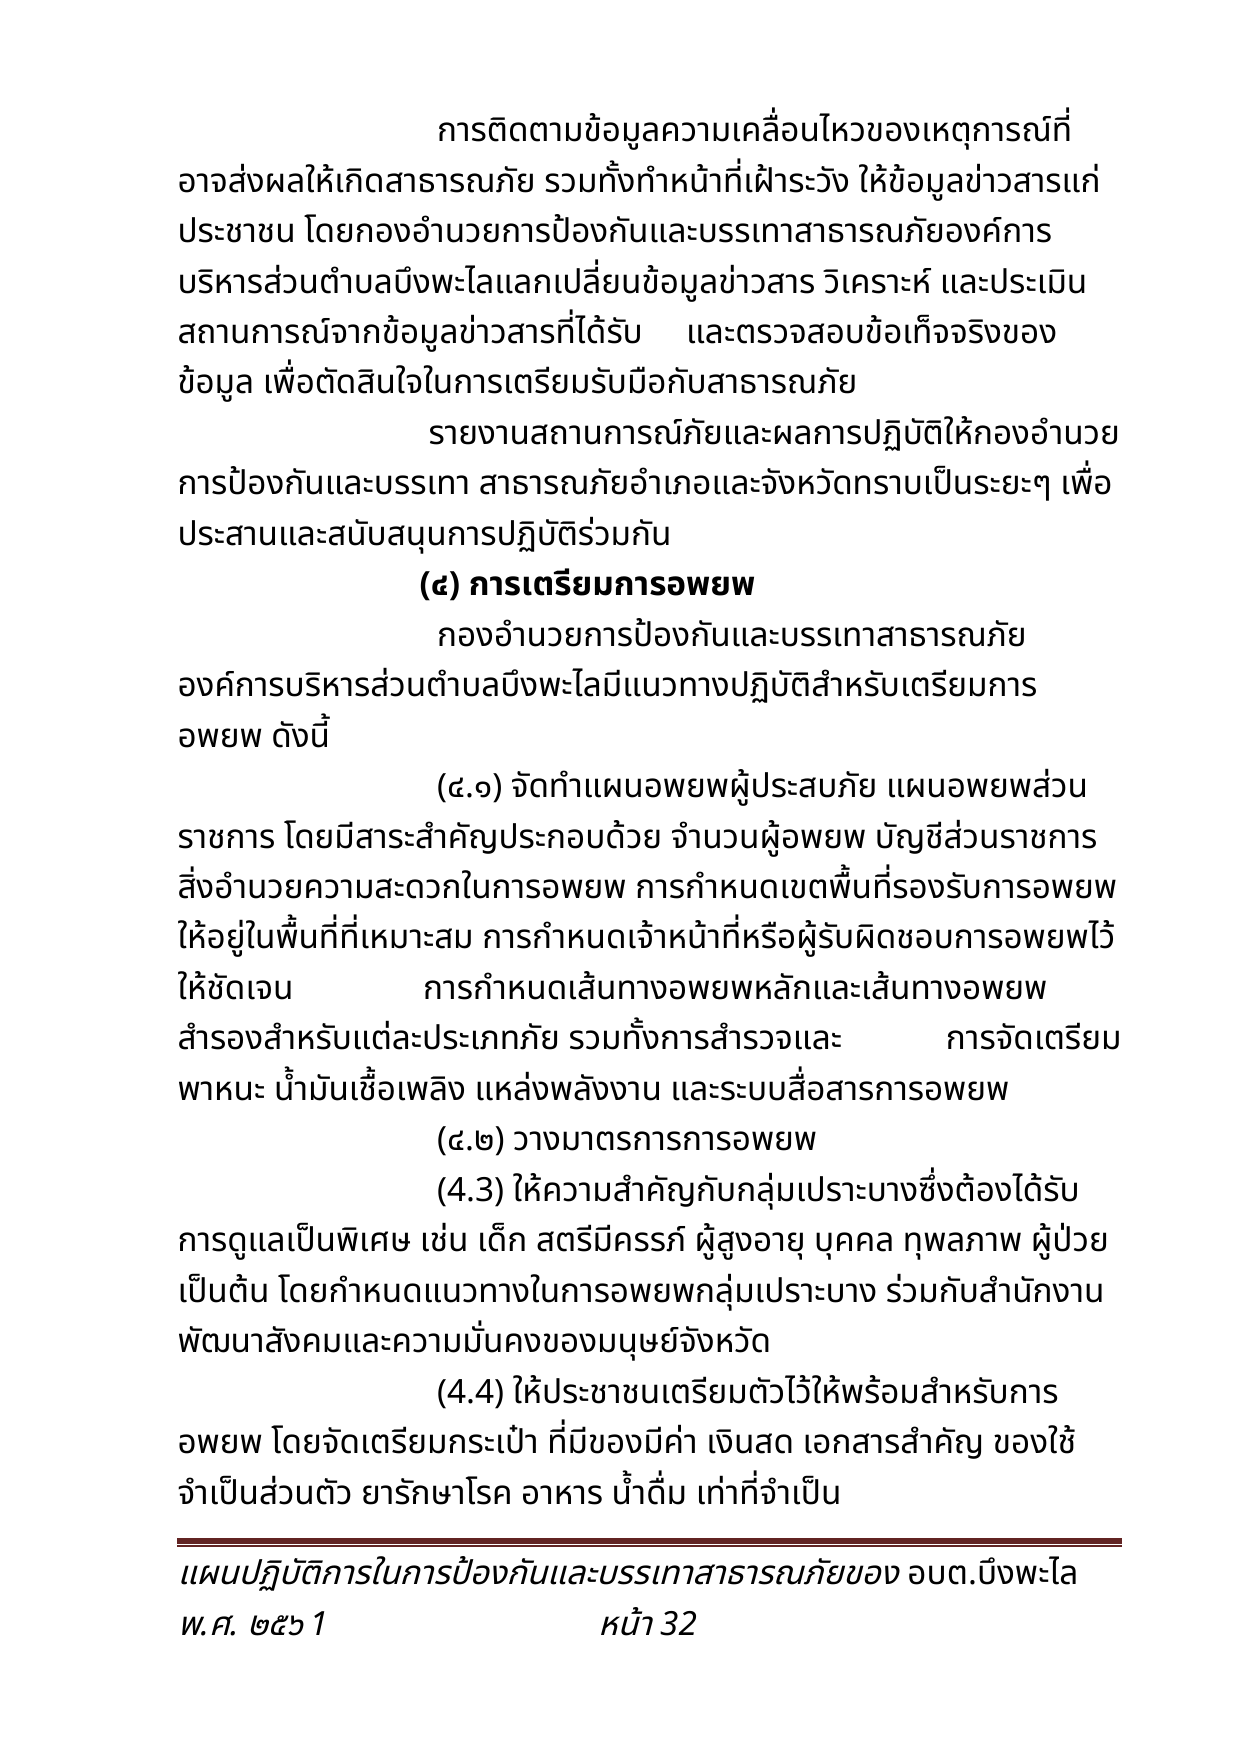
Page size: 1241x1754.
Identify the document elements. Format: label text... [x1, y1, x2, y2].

text (๔.๑) จัดทำแผนอพยพผู้ประสบภัย แผนอพยพส่วนราชการ โดยมีสาระสำคัญประกอบด้วย จำนวนผู้อพยพ บัญชีส่วนราชการ สิ่งอำนวยความสะดวกในการอพยพ การกำหนดเขตพื้นที่รองรับการอพยพให้อยู่ในพื้นที่ที่เหมาะสม การกำหนดเจ้าหน้าที่หรือผู้รับผิดชอบการอพยพไว้ให้ชัดเจน การกำหนดเส้นทางอพยพหลักและเส้นทางอพยพสำรองสำหรับแต่ละประเภทภัย รวมทั้งการสำรวจและ การจัดเตรียมพาหนะ น้ำมันเชื้อเพลิง แหล่งพลังงาน และระบบสื่อสารการอพยพ [177, 762, 1122, 1115]
text (๔.๒) วางมาตรการการอพยพ [177, 1115, 1122, 1166]
text (4.4) ให้ประชาชนเตรียมตัวไว้ให้พร้อมสำหรับการอพยพ โดยจัดเตรียมกระเป๋า ที่มีของมีค่า เงินสด เอกสารสำคัญ ของใช้จำเป็นส่วนตัว ยารักษาโรค อาหาร น้ำดื่ม เท่าที่จำเป็น [177, 1368, 1137, 1519]
text กองอำนวยการป้องกันและบรรเทาสาธารณภัยองค์การบริหารส่วนตำบลบึงพะไลมีแนวทางปฏิบัติสำหรับเตรียมการอพยพ ดังนี้ [177, 611, 1122, 762]
text (๔) การเตรียมการอพยพ [177, 560, 1122, 611]
text (4.3) ให้ความสำคัญกับกลุ่มเปราะบางซึ่งต้องได้รับการดูแลเป็นพิเศษ เช่น เด็ก สตรีมีครรภ์ ผู้สูงอายุ บุคคล ทุพลภาพ ผู้ป่วย เป็นต้น โดยกำหนดแนวทางในการอพยพกลุ่มเปราะบาง ร่วมกับสํานักงานพัฒนาสังคมและความมั่นคงของมนุษย์จังหวัด [177, 1166, 1122, 1368]
text การติดตามข้อมูลความเคลื่อนไหวของเหตุการณ์ที่อาจส่งผลให้เกิดสาธารณภัย รวมทั้งทำหน้าที่เฝ้าระวัง ให้ข้อมูลข่าวสารแก่ประชาชน โดยกองอำนวยการป้องกันและบรรเทาสาธารณภัยองค์การบริหารส่วนตำบลบึงพะไลแลกเปลี่ยนข้อมูลข่าวสาร วิเคราะห์ และประเมินสถานการณ์จากข้อมูลข่าวสารที่ได้รับ และตรวจสอบข้อเท็จจริงของข้อมูล เพื่อตัดสินใจในการเตรียมรับมือกับสาธารณภัย [177, 106, 1122, 409]
text รายงานสถานการณ์ภัยและผลการปฏิบัติให้กองอำนวยการป้องกันและบรรเทา สาธารณภัยอำเภอและจังหวัดทราบเป็นระยะๆ เพื่อประสานและสนับสนุนการปฏิบัติร่วมกัน [177, 409, 1122, 560]
